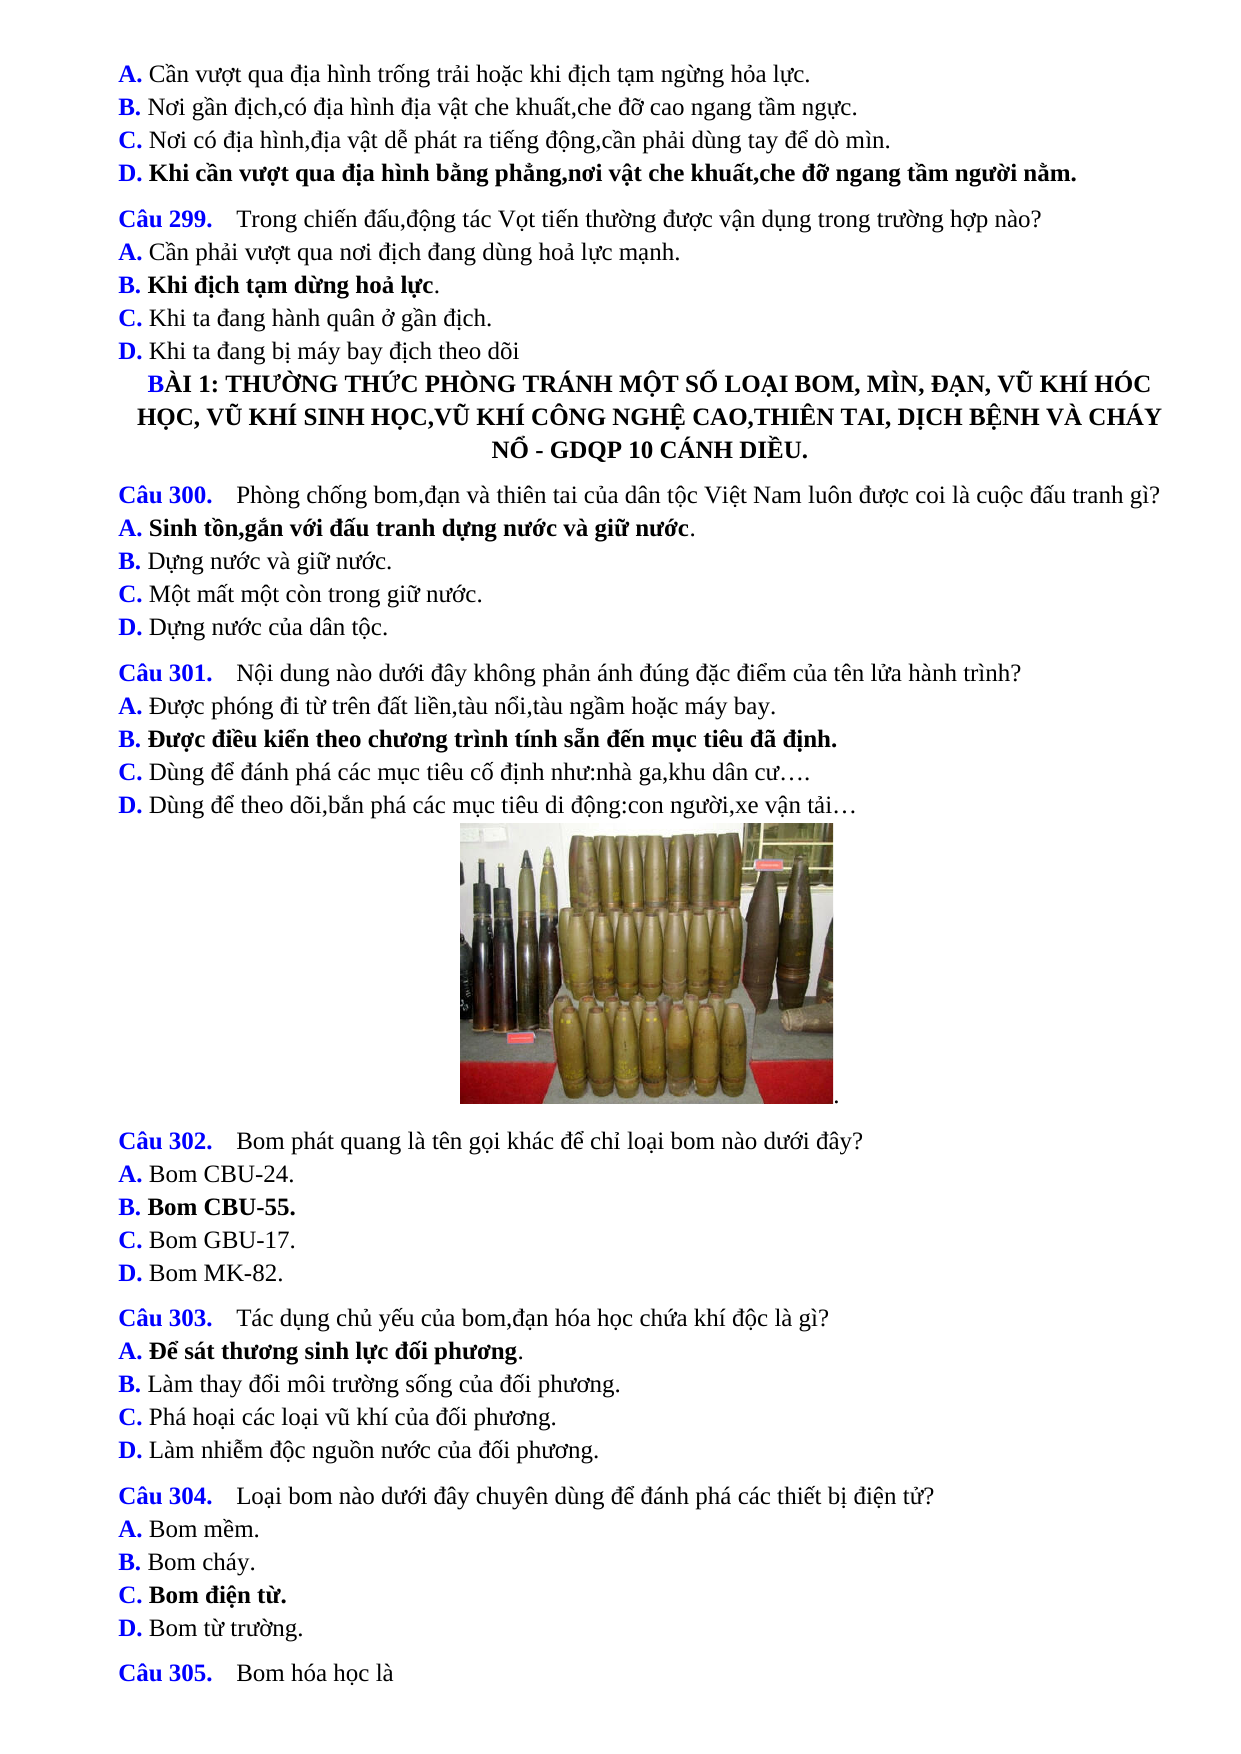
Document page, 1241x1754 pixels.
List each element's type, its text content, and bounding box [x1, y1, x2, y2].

list Phòng chống bom,đạn và thiên tai của dân tộc Việt Nam luôn được coi là cuộc đấu tranh gì? [118, 480, 1181, 509]
text A. Sinh tồn,gắn với đấu tranh dựng nước và giữ nước. [118, 513, 1181, 542]
list Nội dung nào dưới đây không phản ánh đúng đặc điểm của tên lửa hành trình? [118, 658, 1181, 687]
list Bom hóa học là [118, 1658, 1181, 1687]
text D. Khi cần vượt qua địa hình bằng phẳng,nơi vật che khuất,che đỡ ngang tầm người nằm. [118, 158, 1181, 187]
text C. Bom điện từ. [118, 1580, 1181, 1609]
text A. Được phóng đi từ trên đất liền,tàu nổi,tàu ngầm hoặc máy bay. [118, 691, 1181, 720]
text C. Phá hoại các loại vũ khí của đối phương. [118, 1402, 1181, 1431]
text D. Làm nhiễm độc nguồn nước của đối phương. [118, 1435, 1181, 1464]
text B. Bom cháy. [118, 1547, 1181, 1576]
list Tác dụng chủ yếu của bom,đạn hóa học chứa khí độc là gì? [118, 1303, 1181, 1332]
text A. Bom mềm. [118, 1514, 1181, 1543]
text D. Khi ta đang bị máy bay địch theo dõi [118, 336, 1181, 364]
picture [460, 823, 834, 1104]
text A. Cần vượt qua địa hình trống trải hoặc khi địch tạm ngừng hỏa lực. [118, 59, 1181, 88]
list Trong chiến đấu,động tác Vọt tiến thường được vận dụng trong trường hợp nào? [118, 204, 1181, 232]
list Loại bom nào dưới đây chuyên dùng để đánh phá các thiết bị điện tử? [118, 1481, 1181, 1510]
text C. Khi ta đang hành quân ở gần địch. [118, 303, 1181, 331]
text C. Nơi có địa hình,địa vật dễ phát ra tiếng động,cần phải dùng tay để dò mìn. [118, 125, 1181, 154]
text A. Để sát thương sinh lực đối phương. [118, 1336, 1181, 1365]
text A. Bom CBU-24. [118, 1159, 1181, 1187]
text B. Bom CBU-55. [118, 1192, 1181, 1221]
text D. Dựng nước của dân tộc. [118, 612, 1181, 641]
text B. Làm thay đổi môi trường sống của đối phương. [118, 1369, 1181, 1398]
text BÀI 1: THƯỜNG THỨC PHÒNG TRÁNH MỘT SỐ LOẠI BOM, MÌN, ĐẠN, VŨ KHÍ HÓC HỌC, VŨ KHÍ SINH HỌC,VŨ KHÍ CÔNG NGHỆ CAO,THIÊN TAI, DỊCH BỆNH VÀ CHÁY NỔ - GDQP 10 CÁNH DIỀU. [118, 369, 1181, 463]
text C. Bom GBU-17. [118, 1225, 1181, 1253]
text D. Dùng để theo dõi,bắn phá các mục tiêu di động:con người,xe vận tải… [118, 790, 1181, 819]
text B. Khi địch tạm dừng hoả lực. [118, 270, 1181, 298]
text B. Được điều kiển theo chương trình tính sẵn đến mục tiêu đã định. [118, 724, 1181, 753]
text C. Dùng để đánh phá các mục tiêu cố định như:nhà ga,khu dân cư…. [118, 757, 1181, 786]
text C. Một mất một còn trong giữ nước. [118, 579, 1181, 608]
text A. Cần phải vượt qua nơi địch đang dùng hoả lực mạnh. [118, 237, 1181, 265]
text D. Bom từ trường. [118, 1613, 1181, 1642]
text B. Dựng nước và giữ nước. [118, 546, 1181, 575]
text B. Nơi gần địch,có địa hình địa vật che khuất,che đỡ cao ngang tầm ngực. [118, 92, 1181, 121]
list Bom phát quang là tên gọi khác để chỉ loại bom nào dưới đây? [118, 1126, 1181, 1154]
text D. Bom MK-82. [118, 1258, 1181, 1287]
